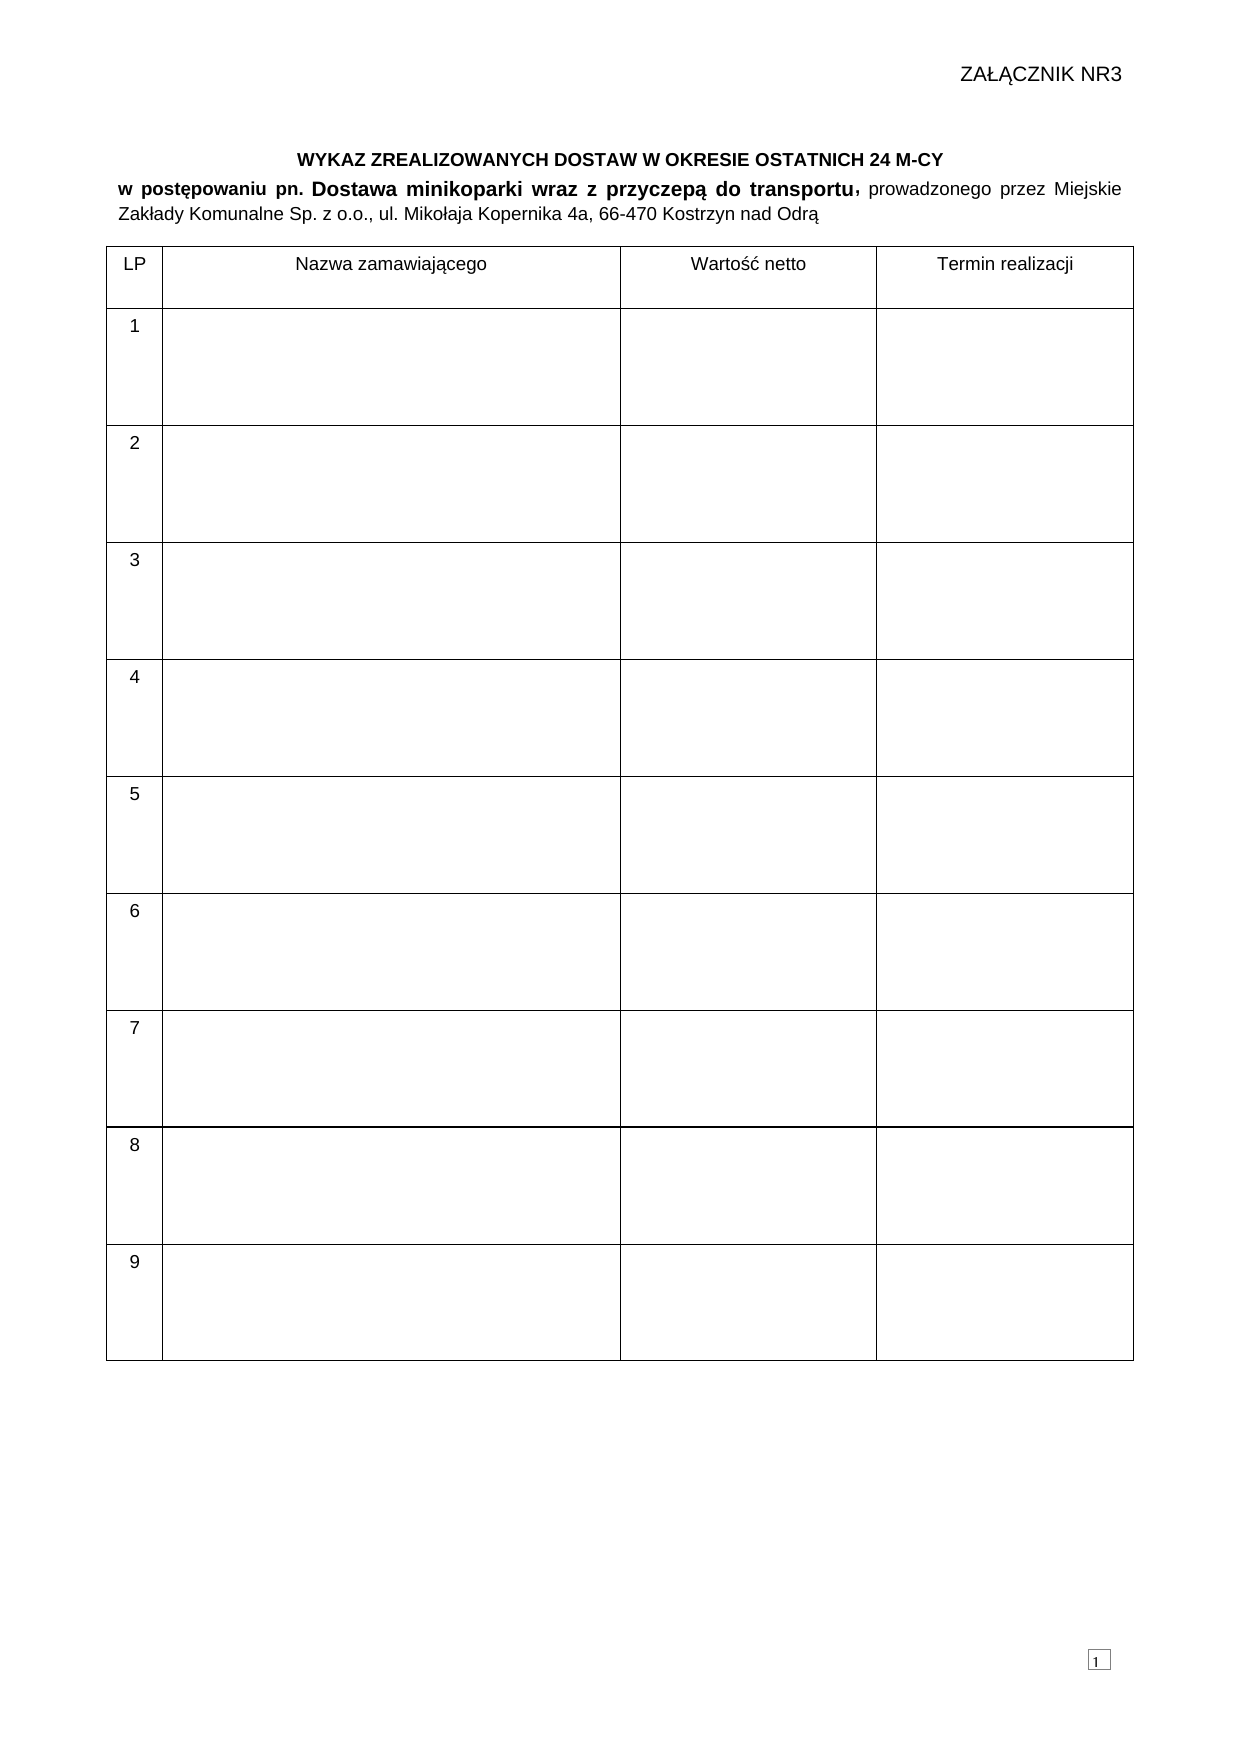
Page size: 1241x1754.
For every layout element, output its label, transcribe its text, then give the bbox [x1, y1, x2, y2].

table_cell [621, 543, 876, 658]
table_cell 7 [107, 1011, 162, 1126]
table_cell [163, 894, 620, 1009]
table_cell [621, 777, 876, 892]
table_cell [621, 660, 876, 776]
table_cell [621, 1245, 876, 1360]
table_cell [877, 309, 1133, 424]
table_header Nazwa zamawiającego [163, 247, 620, 308]
table_cell 1 [107, 309, 162, 424]
table_cell [621, 1128, 876, 1243]
table_cell [877, 1245, 1133, 1360]
table_cell [163, 777, 620, 892]
table_cell 5 [107, 777, 162, 892]
table_cell [163, 1128, 620, 1243]
table_cell [877, 426, 1133, 542]
table_cell 4 [107, 660, 162, 776]
text ZAŁĄCZNIK NR3 [118, 61, 1122, 85]
table_cell [877, 777, 1133, 892]
text WYKAZ ZREALIZOWANYCH DOSTAW W OKRESIE OSTATNICH 24 M-CY [118, 149, 1122, 170]
table_cell [163, 543, 620, 658]
table_cell 6 [107, 894, 162, 1009]
table_cell [163, 1245, 620, 1360]
table_cell 8 [107, 1128, 162, 1243]
table_cell 3 [107, 543, 162, 658]
table_cell [163, 426, 620, 542]
table_cell [621, 309, 876, 424]
table_header Termin realizacji [877, 247, 1133, 308]
table_cell [163, 660, 620, 776]
table_cell [877, 894, 1133, 1009]
table_header Wartość netto [621, 247, 876, 308]
table_cell 2 [107, 426, 162, 542]
table_cell [877, 1011, 1133, 1126]
table_cell [621, 1011, 876, 1126]
table_cell [877, 660, 1133, 776]
text w postępowaniu pn. Dostawa minikoparki wraz z przyczepą do transportu, prowadzonego przez Miejskie Zakłady Komunalne Sp. z o.o., ul. Mikołaja Kopernika 4a, 66-470 Kostrzyn nad Odrą [118, 176, 1122, 224]
table_cell [163, 309, 620, 424]
table_cell [877, 1128, 1133, 1243]
table_header LP [107, 247, 162, 308]
table_cell [163, 1011, 620, 1126]
table_cell [877, 543, 1133, 658]
table_cell 9 [107, 1245, 162, 1360]
table_cell [621, 894, 876, 1009]
table_cell [621, 426, 876, 542]
